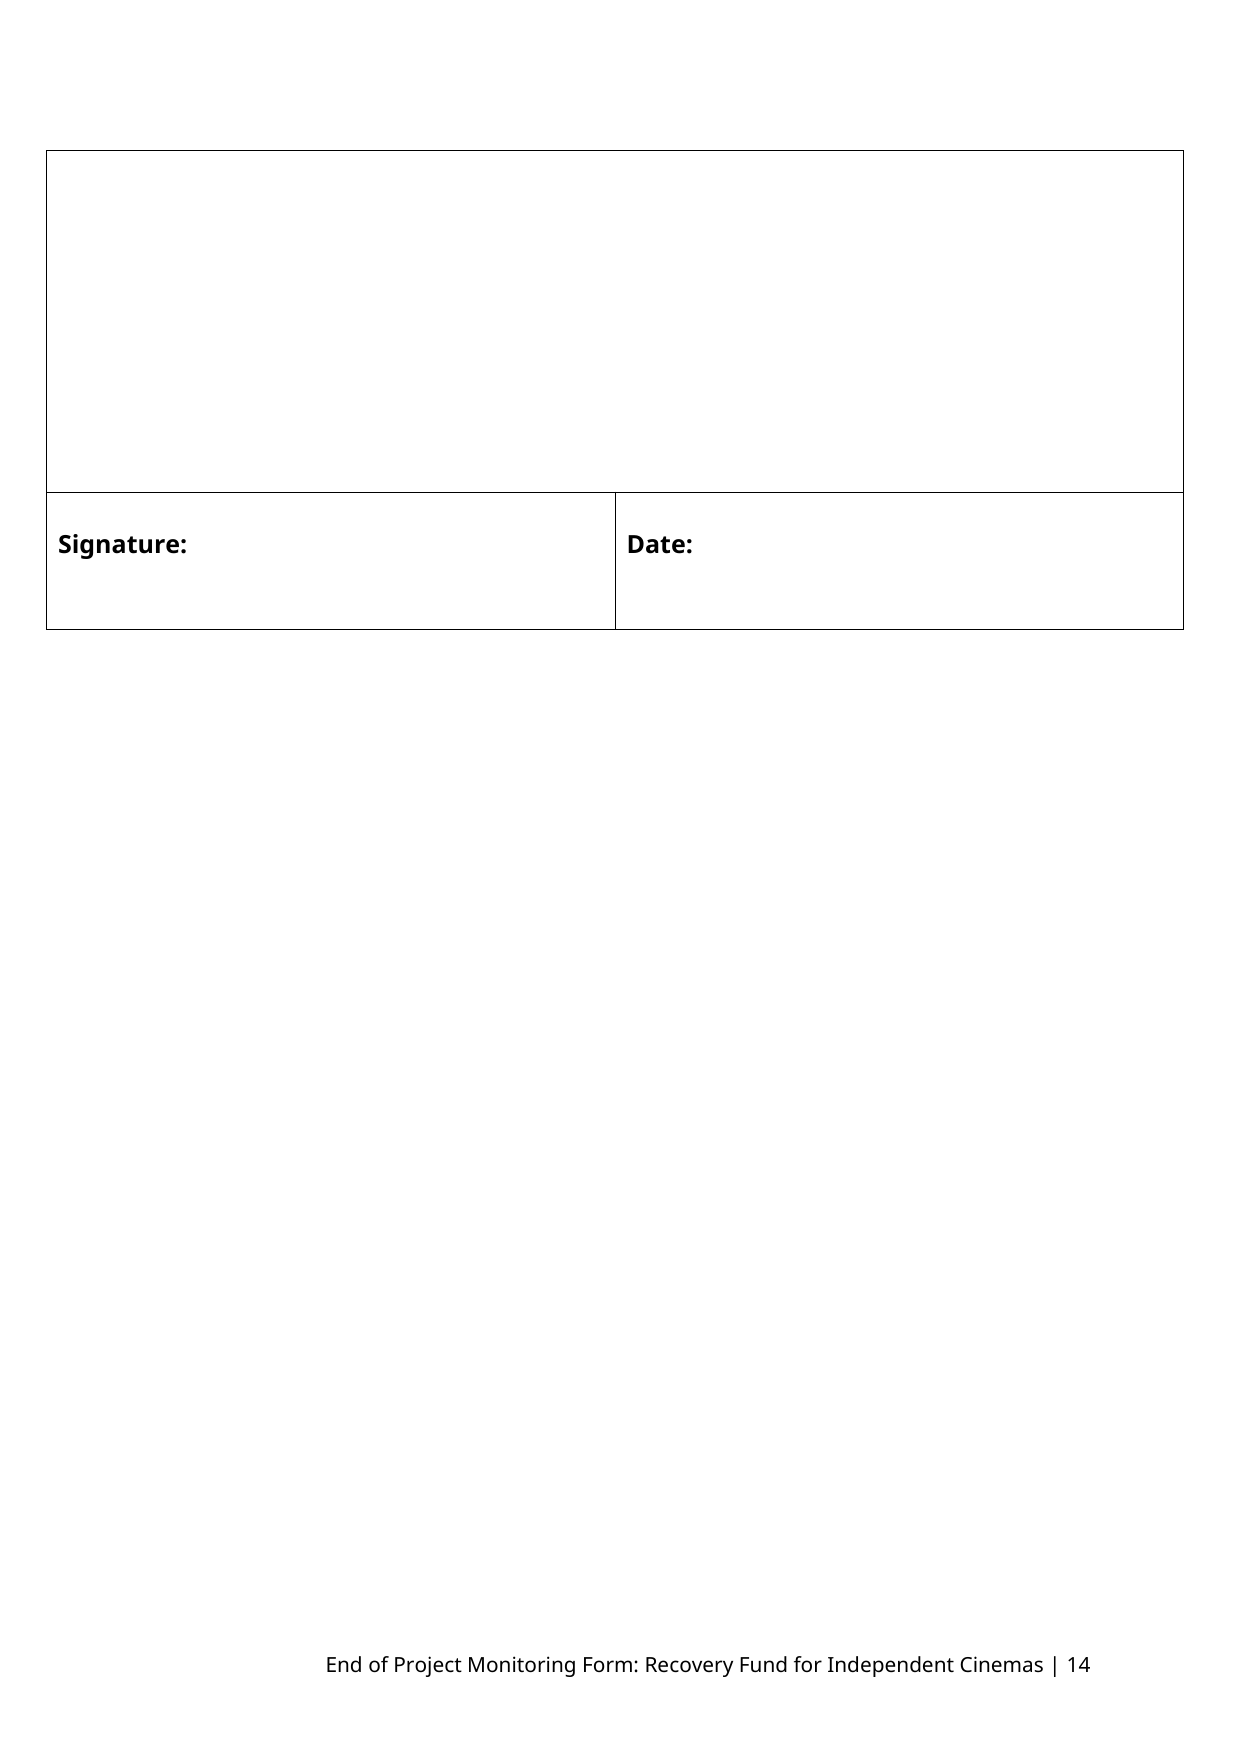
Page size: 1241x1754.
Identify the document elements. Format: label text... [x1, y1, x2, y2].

table_cell Signature: [47, 493, 615, 629]
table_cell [47, 151, 1183, 492]
table_cell Date: [616, 493, 1183, 629]
